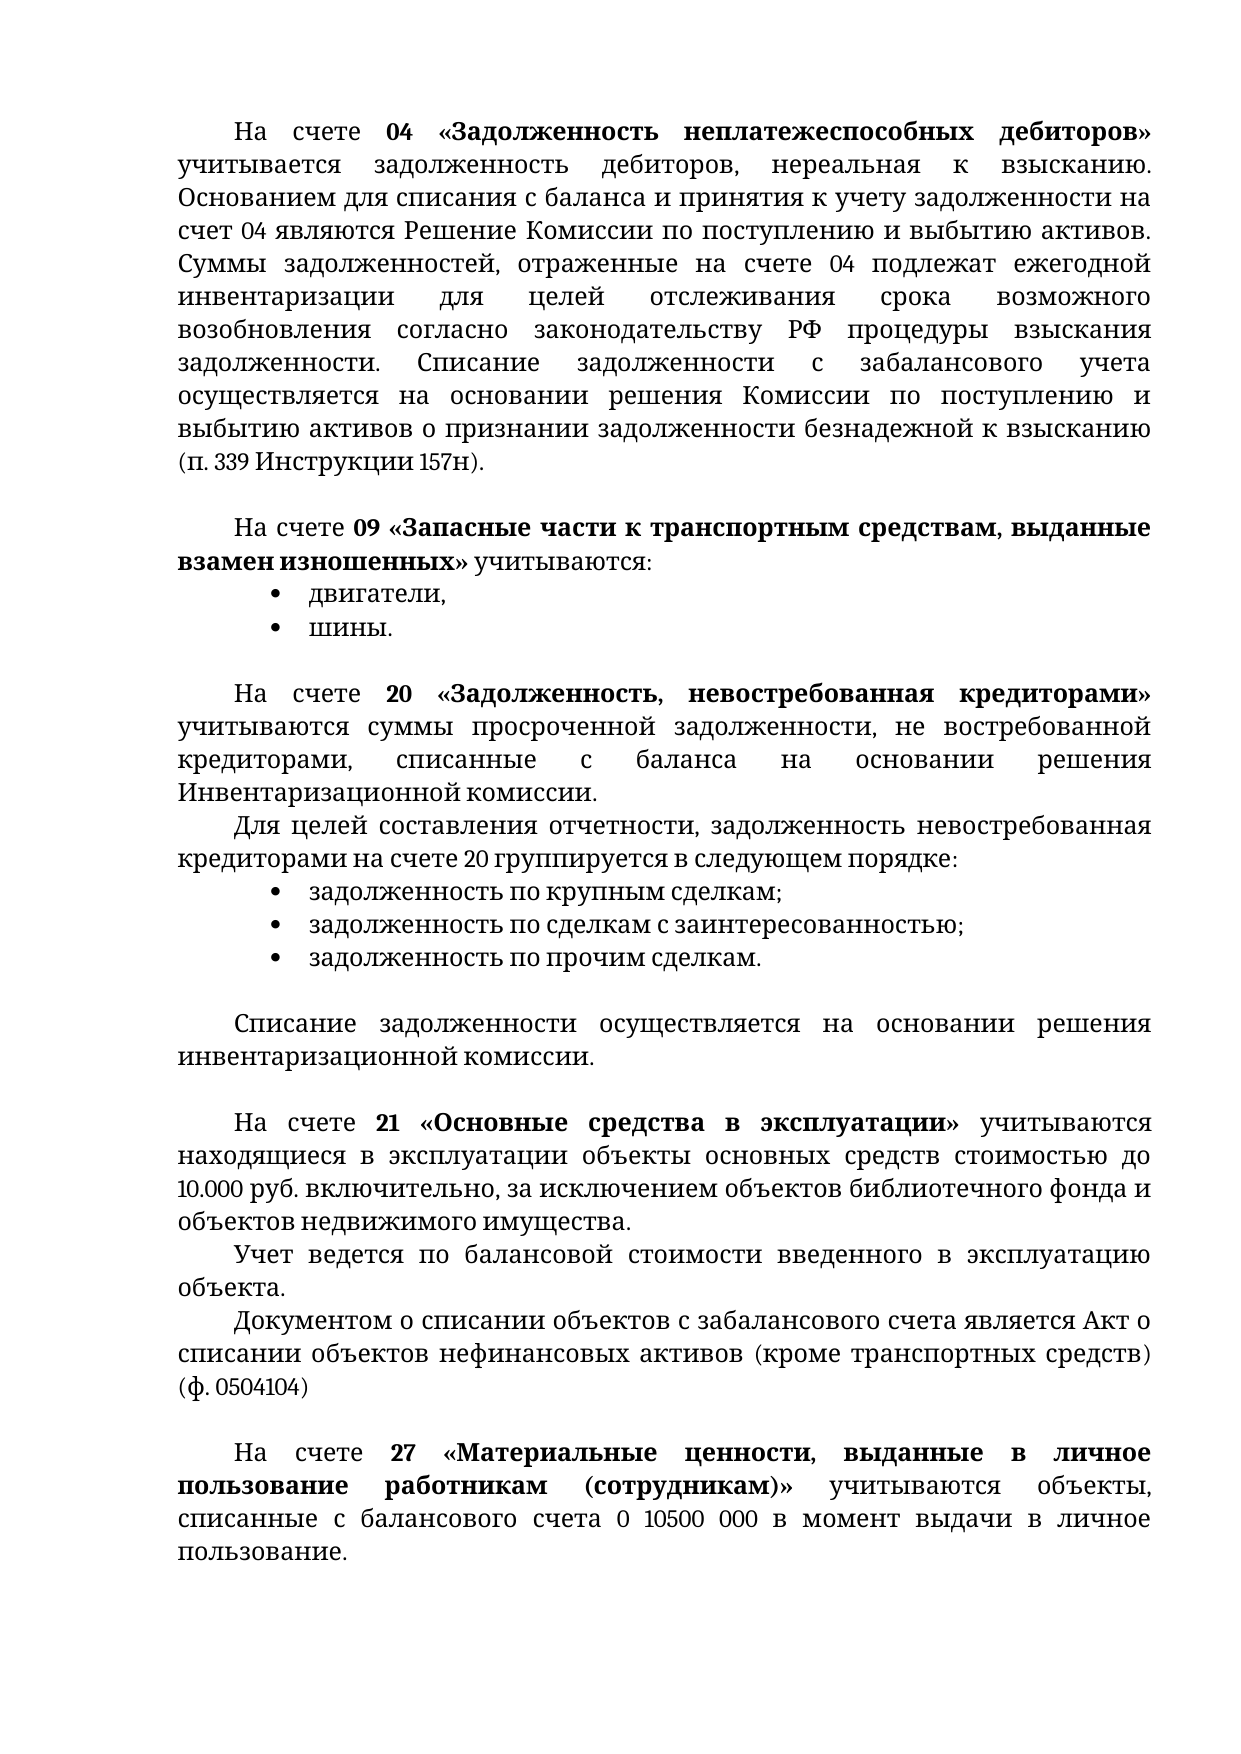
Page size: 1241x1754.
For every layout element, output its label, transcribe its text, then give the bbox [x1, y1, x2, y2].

text Для целей составления отчетности, задолженность невостребованная кредиторами на счете 20 группируется в следующем порядке: [177, 812, 1152, 873]
text На счете 09 «Запасные части к транспортным средствам, выданные взамен изношенных» учитываются: [177, 514, 1152, 576]
text Документом о списании объектов с забалансового счета является Акт о списании объектов нефинансовых активов (кроме транспортных средств) (ф. 0504104) [177, 1307, 1152, 1402]
text На счете 27 «Материальные ценности, выданные в личное пользование работникам (сотрудникам)» учитываются объекты, списанные с балансового счета 0 10500 000 в момент выдачи в личное пользование. [177, 1439, 1152, 1567]
text На счете 20 «Задолженность, невостребованная кредиторами» учитываются суммы просроченной задолженности, не востребованной кредиторами, списанные с баланса на основании решения Инвентаризационной комиссии. [177, 679, 1152, 807]
list задолженность по сделкам с заинтересованностью; [271, 911, 1152, 939]
list задолженность по крупным сделкам; [271, 878, 1152, 906]
text Учет ведется по балансовой стоимости введенного в эксплуатацию объекта. [177, 1241, 1152, 1303]
text На счете 21 «Основные средства в эксплуатации» учитываются находящиеся в эксплуатации объекты основных средств стоимостью до 10.000 руб. включительно, за исключением объектов библиотечного фонда и объектов недвижимого имущества. [177, 1109, 1152, 1237]
text Списание задолженности осуществляется на основании решения инвентаризационной комиссии. [177, 1010, 1152, 1071]
list шины. [271, 613, 1152, 642]
list задолженность по прочим сделкам. [271, 944, 1152, 972]
text На счете 04 «Задолженность неплатежеспособных дебиторов» учитывается задолженность дебиторов, нереальная к взысканию. Основанием для списания с баланса и принятия к учету задолженности на счет 04 являются Решение Комиссии по поступлению и выбытию активов. Суммы задолженностей, отраженные на счете 04 подлежат ежегодной инвентаризации для целей отслеживания срока возможного возобновления согласно законодательству РФ процедуры взыскания задолженности. Списание задолженности с забалансового учета осуществляется на основании решения Комиссии по поступлению и выбытию активов о признании задолженности безнадежной к взысканию (п. 339 Инструкции 157н). [177, 118, 1152, 477]
list двигатели, [271, 580, 1152, 609]
